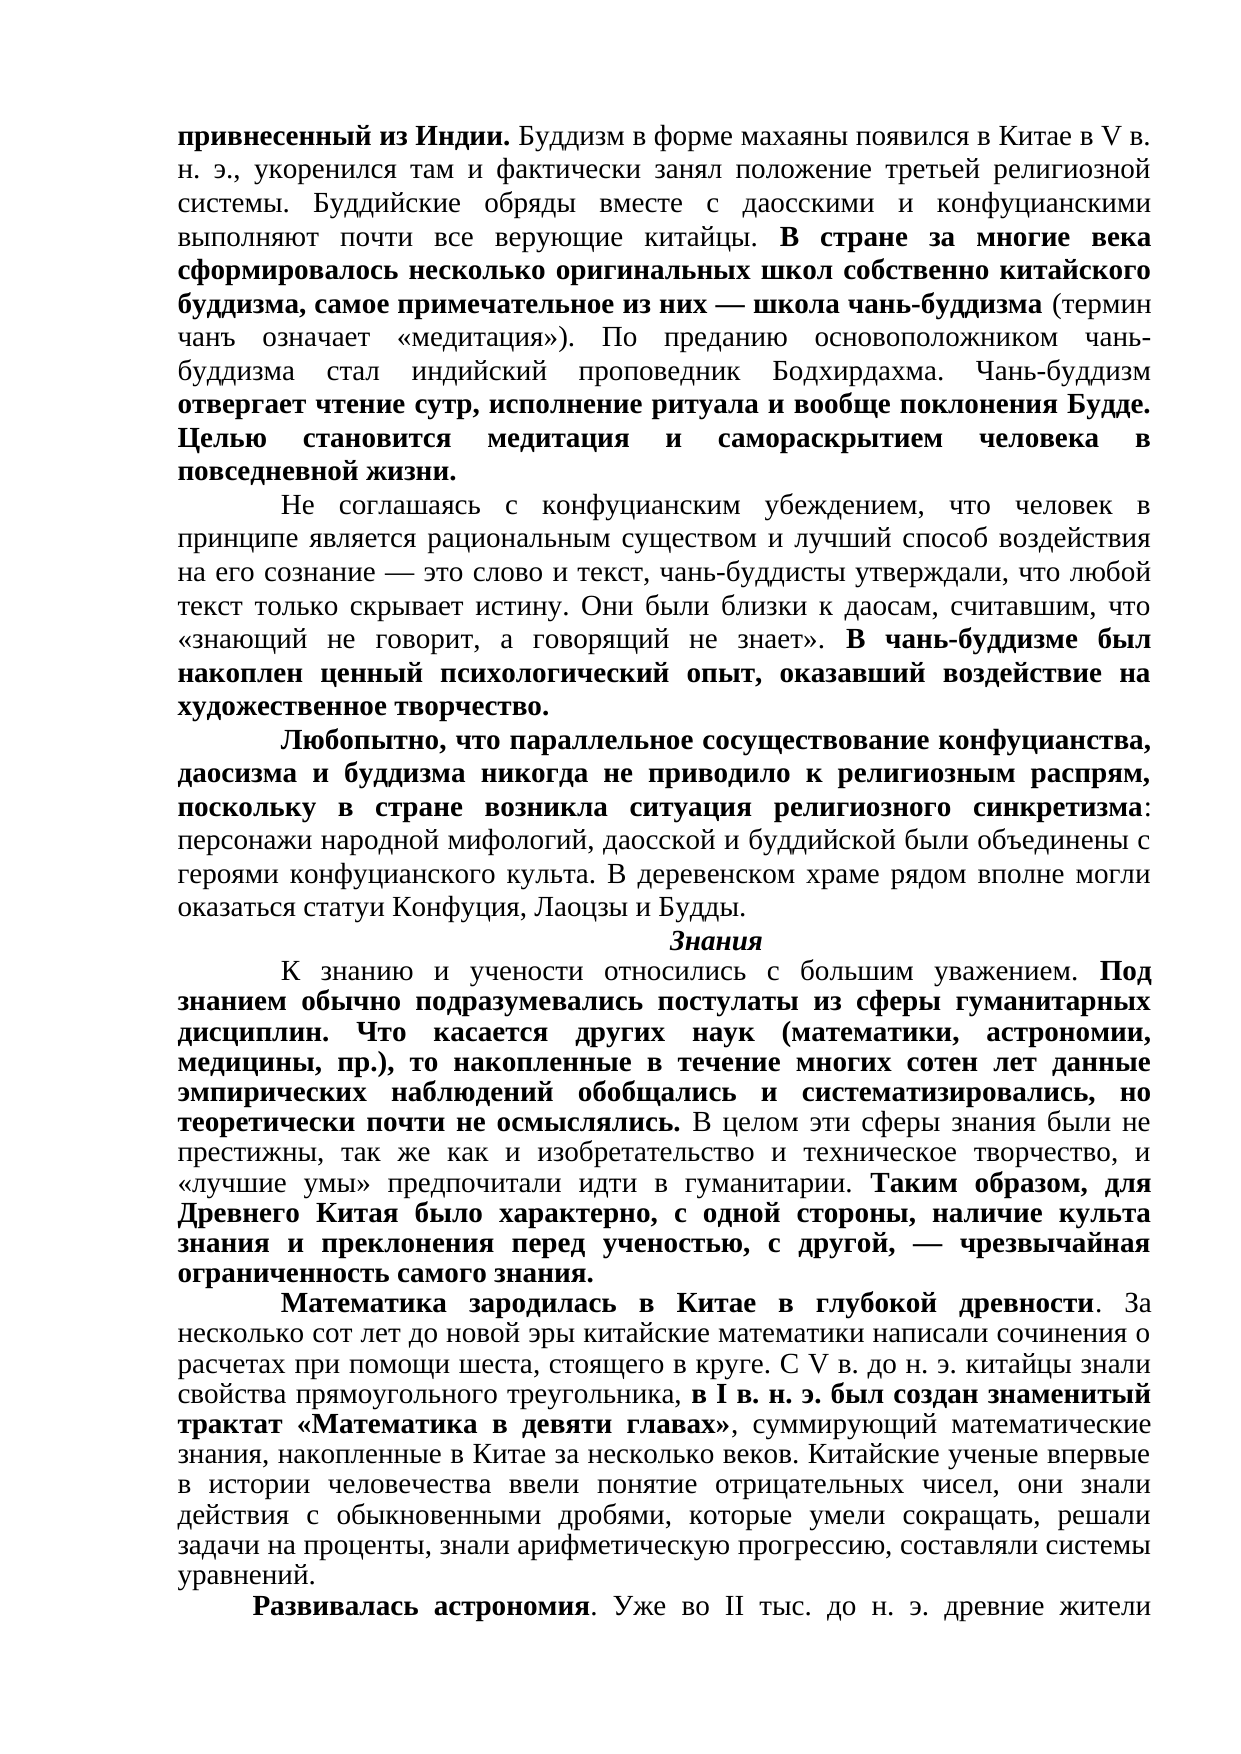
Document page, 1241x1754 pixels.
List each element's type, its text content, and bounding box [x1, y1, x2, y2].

text Математика зародилась в Китае в глубокой древности. За несколько сот лет до новой эры китайские математики написали сочинения о расчетах при помощи шеста, стоящего в круге. С V в. до н. э. китайцы знали свойства прямоугольного треугольника, в I в. н. э. был создан знаменитый трактат «Математика в девяти главах», суммирующий математические знания, накопленные в Китае за несколько веков. Китайские ученые впервые в истории человечества ввели понятие отрицательных чисел, они знали действия с обыкновенными дробями, которые умели сокращать, решали задачи на проценты, знали арифметическую прогрессию, составляли системы уравнений. [177, 1289, 1152, 1591]
text Знания [177, 923, 1152, 957]
text Любопытно, что параллельное сосуществование конфуцианства, даосизма и буддизма никогда не приводило к религиозным распрям, поскольку в стране возникла ситуация религиозного синкретизма: персонажи народной мифологий, даосской и буддийской были объединены с героями конфуцианского культа. В деревенском храме рядом вполне могли оказаться статуи Конфуция, Лаоцзы и Будды. [177, 722, 1152, 923]
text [177, 118, 1152, 487]
text Не соглашаясь с конфуцианским убеждением, что человек в принципе является рациональным существом и лучший способ воздействия на его сознание — это слово и текст, чань-буддисты утверждали, что любой текст только скрывает истину. Они были близки к даосам, считавшим, что «знающий не говорит, а говорящий не знает». В чань-буддизме был накоплен ценный психологический опыт, оказавший воздействие на художественное творчество. [177, 487, 1152, 722]
text К знанию и учености относились с большим уважением. Под знанием обычно подразумевались постулаты из сферы гуманитарных дисциплин. Что касается других наук (математики, астрономии, медицины, пр.), то накопленные в течение многих сотен лет данные эмпирических наблюдений обобщались и систематизировались, но теоретически почти не осмыслялись. В целом эти сферы знания были не престижны, так же как и изобретательство и техническое творчество, и «лучшие умы» предпочитали идти в гуманитарии. Таким образом, для Древнего Китая было характерно, с одной стороны, наличие культа знания и преклонения перед ученостью, с другой, — чрезвычайная ограниченность самого знания. [177, 957, 1152, 1289]
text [177, 1591, 1152, 1621]
